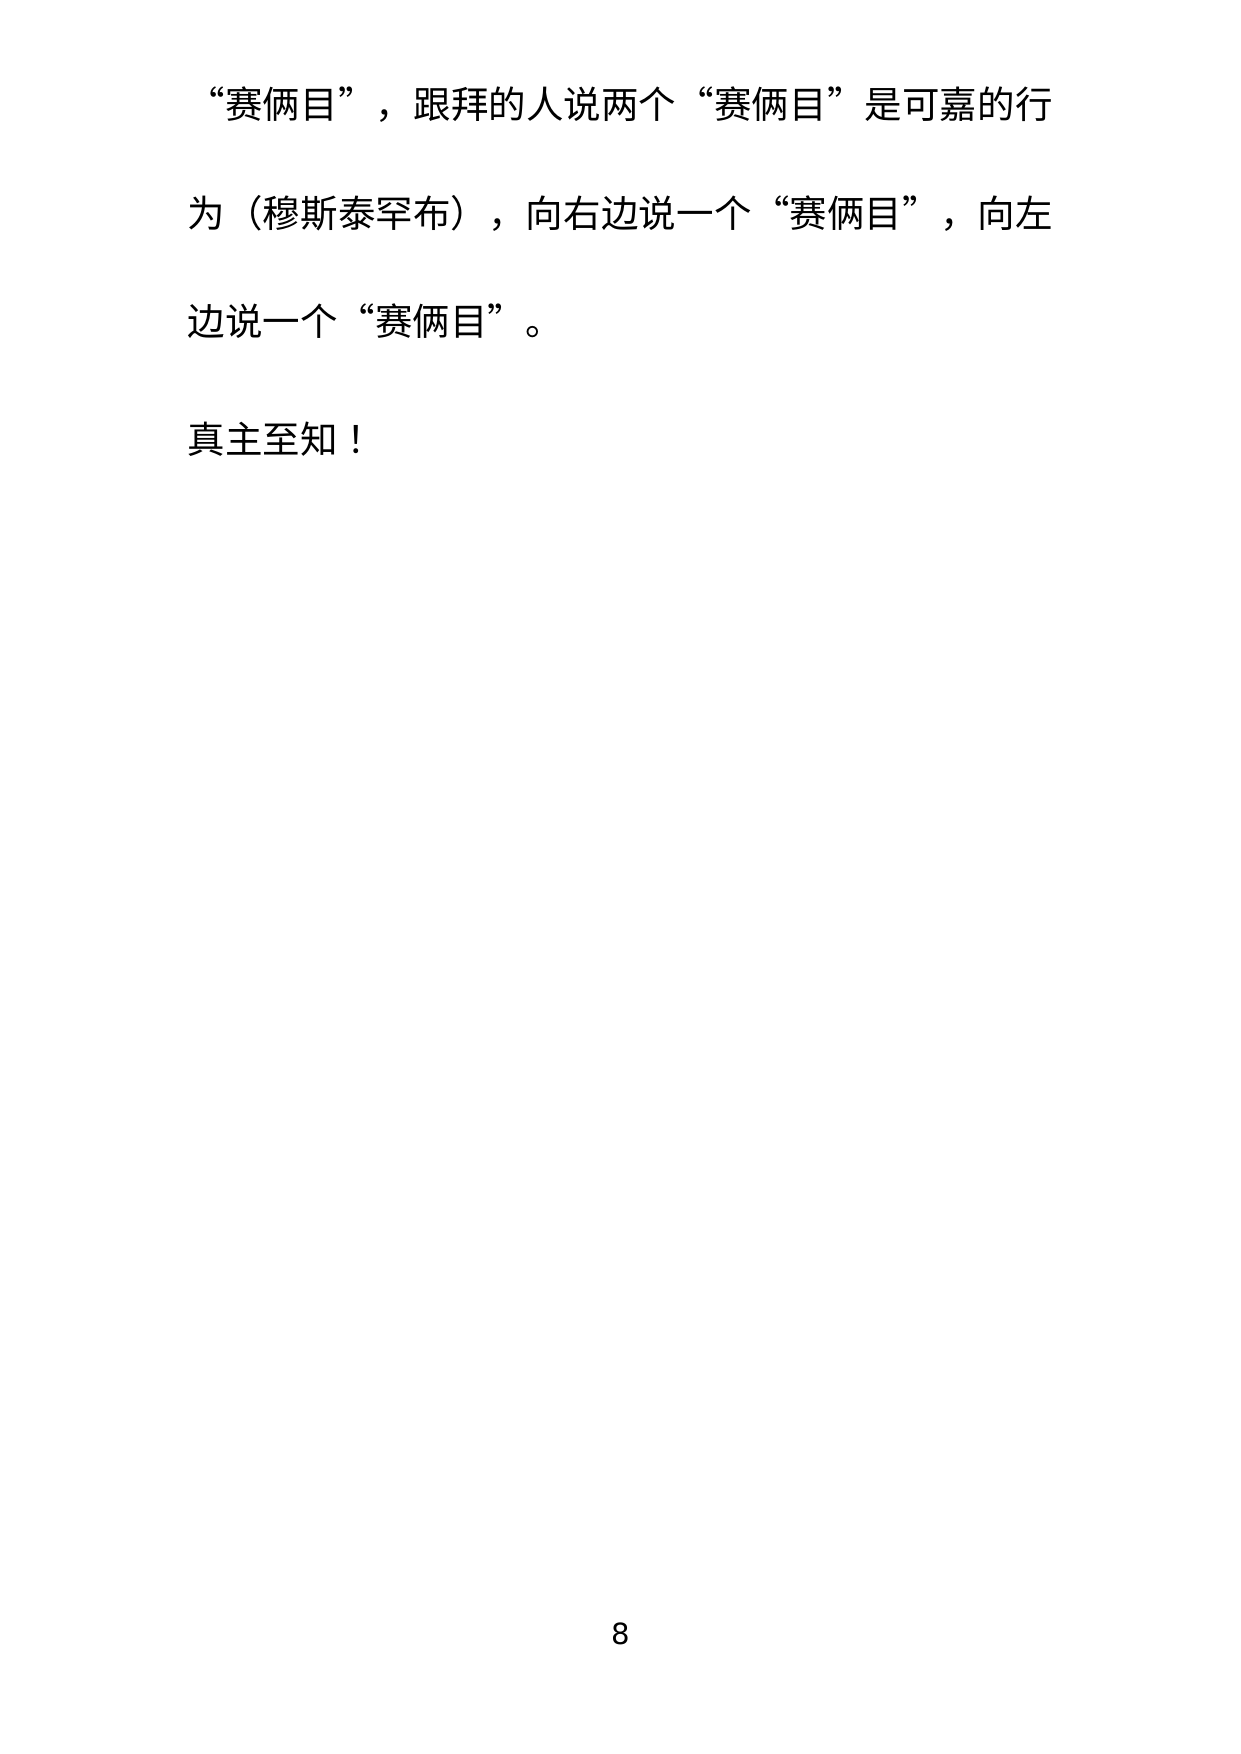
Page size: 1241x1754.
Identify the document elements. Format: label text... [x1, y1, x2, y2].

text 真主至知！ [187, 413, 1053, 464]
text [187, 75, 1053, 346]
